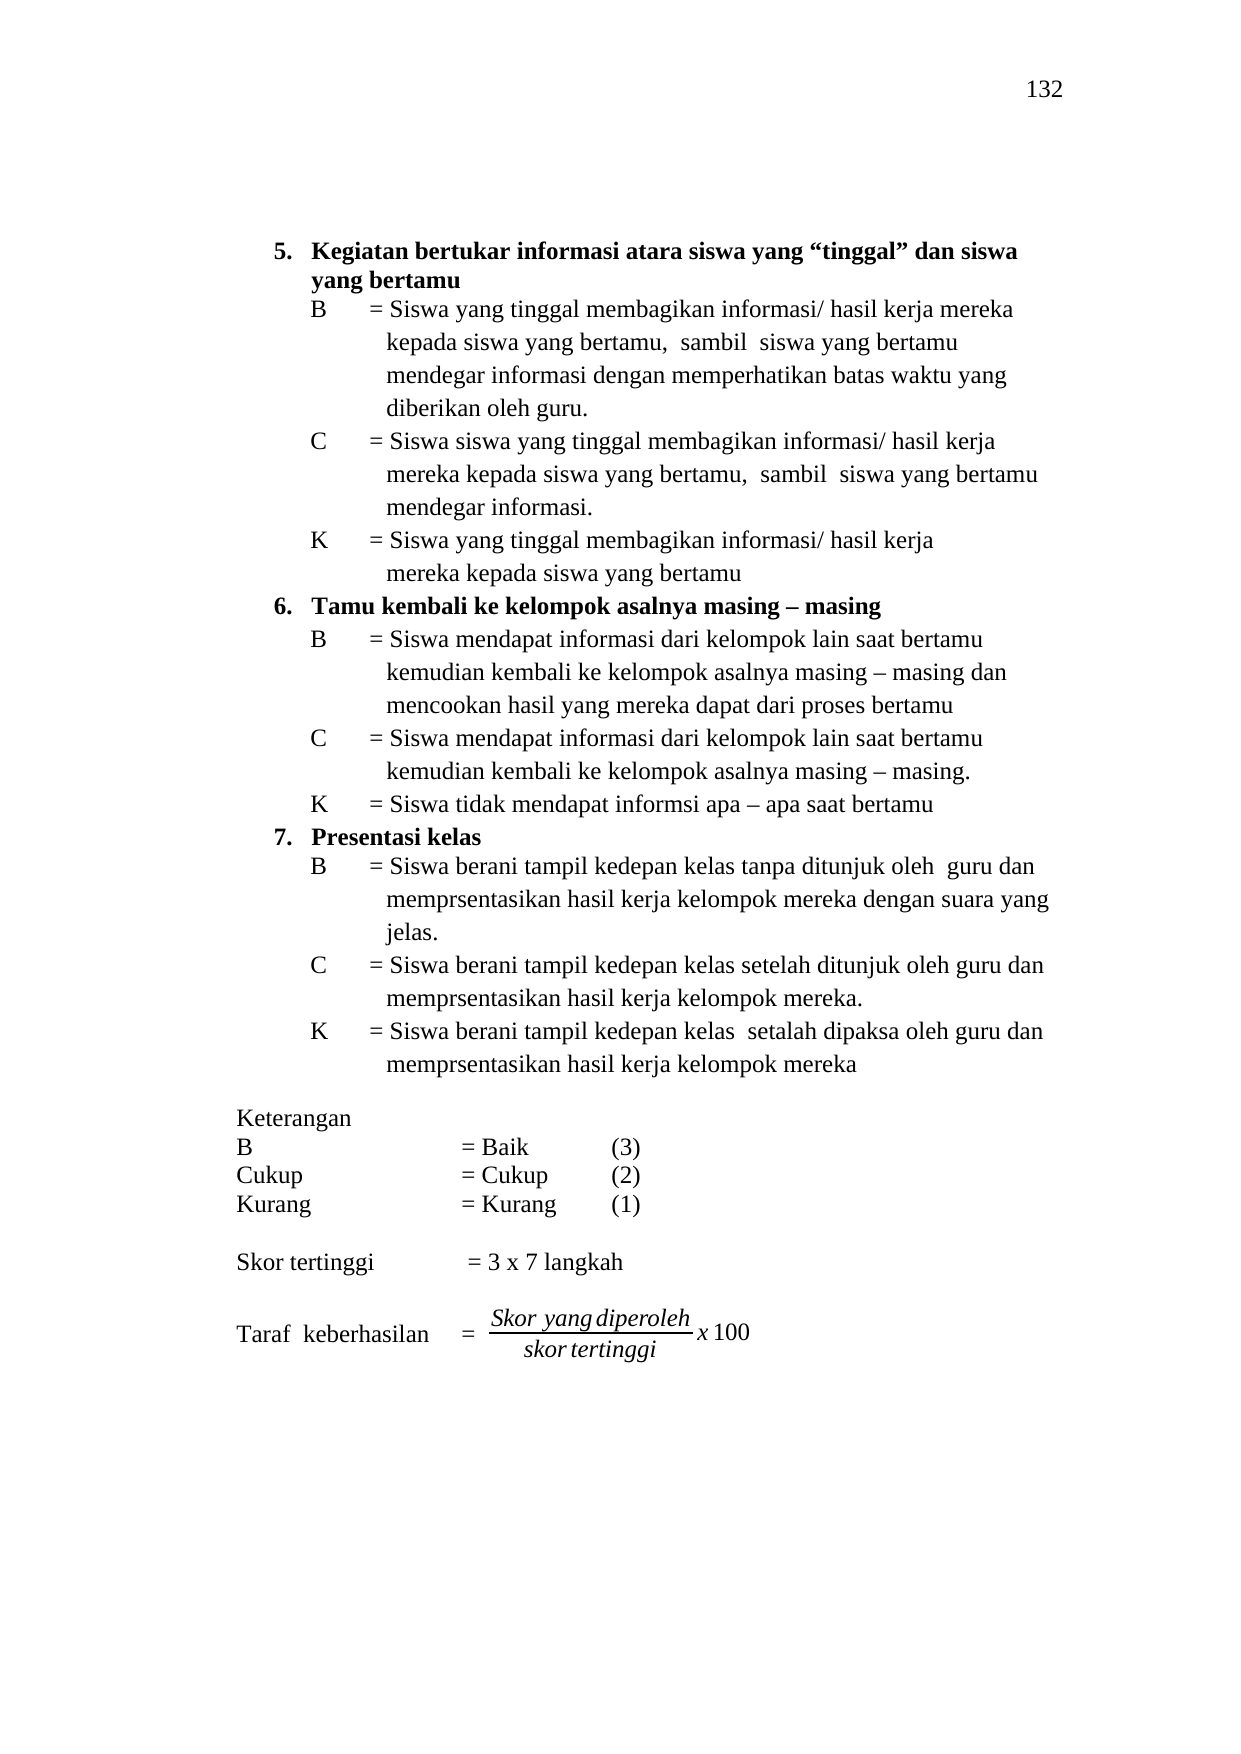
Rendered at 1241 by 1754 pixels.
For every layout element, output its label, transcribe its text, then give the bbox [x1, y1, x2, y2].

list mereka kepada siswa yang bertamu [310, 558, 1063, 587]
list K = Siswa berani tampil kedepan kelas setalah dipaksa oleh guru dan memprsentasikan hasil kerja kelompok mereka [310, 1016, 1063, 1078]
list Kegiatan bertukar informasi atara siswa yang “tinggal” dan siswa yang bertamu [274, 236, 1063, 294]
list K = Siswa tidak mendapat informsi apa – apa saat bertamu [310, 789, 1063, 818]
text Keterangan [236, 1103, 1063, 1132]
text Taraf keberhasilan = [236, 1304, 1063, 1363]
text Cukup = Cukup (2) [236, 1160, 1063, 1189]
list C = Siswa mendapat informasi dari kelompok lain saat bertamu kemudian kembali ke kelompok asalnya masing – masing. [310, 723, 1063, 785]
list mereka kepada siswa yang bertamu, sambil siswa yang bertamu mendegar informasi. [310, 459, 1063, 521]
list Presentasi kelas [274, 822, 1063, 851]
list C = Siswa berani tampil kedepan kelas setelah ditunjuk oleh guru dan memprsentasikan hasil kerja kelompok mereka. [310, 950, 1063, 1012]
text Kurang = Kurang (1) [236, 1189, 1063, 1218]
list C = Siswa siswa yang tinggal membagikan informasi/ hasil kerja [310, 426, 1063, 454]
list K = Siswa yang tinggal membagikan informasi/ hasil kerja [310, 525, 1063, 554]
text B = Baik (3) [236, 1132, 1063, 1160]
list B = Siswa mendapat informasi dari kelompok lain saat bertamu kemudian kembali ke kelompok asalnya masing – masing dan mencookan hasil yang mereka dapat dari proses bertamu [310, 624, 1063, 719]
text Skor tertinggi = 3 x 7 langkah [236, 1247, 1063, 1275]
list Tamu kembali ke kelompok asalnya masing – masing [274, 591, 1063, 620]
list B = Siswa yang tinggal membagikan informasi/ hasil kerja mereka kepada siswa yang bertamu, sambil siswa yang bertamu mendegar informasi dengan memperhatikan batas waktu yang diberikan oleh guru. [310, 294, 1063, 422]
list B = Siswa berani tampil kedepan kelas tanpa ditunjuk oleh guru dan memprsentasikan hasil kerja kelompok mereka dengan suara yang jelas. [310, 851, 1063, 946]
